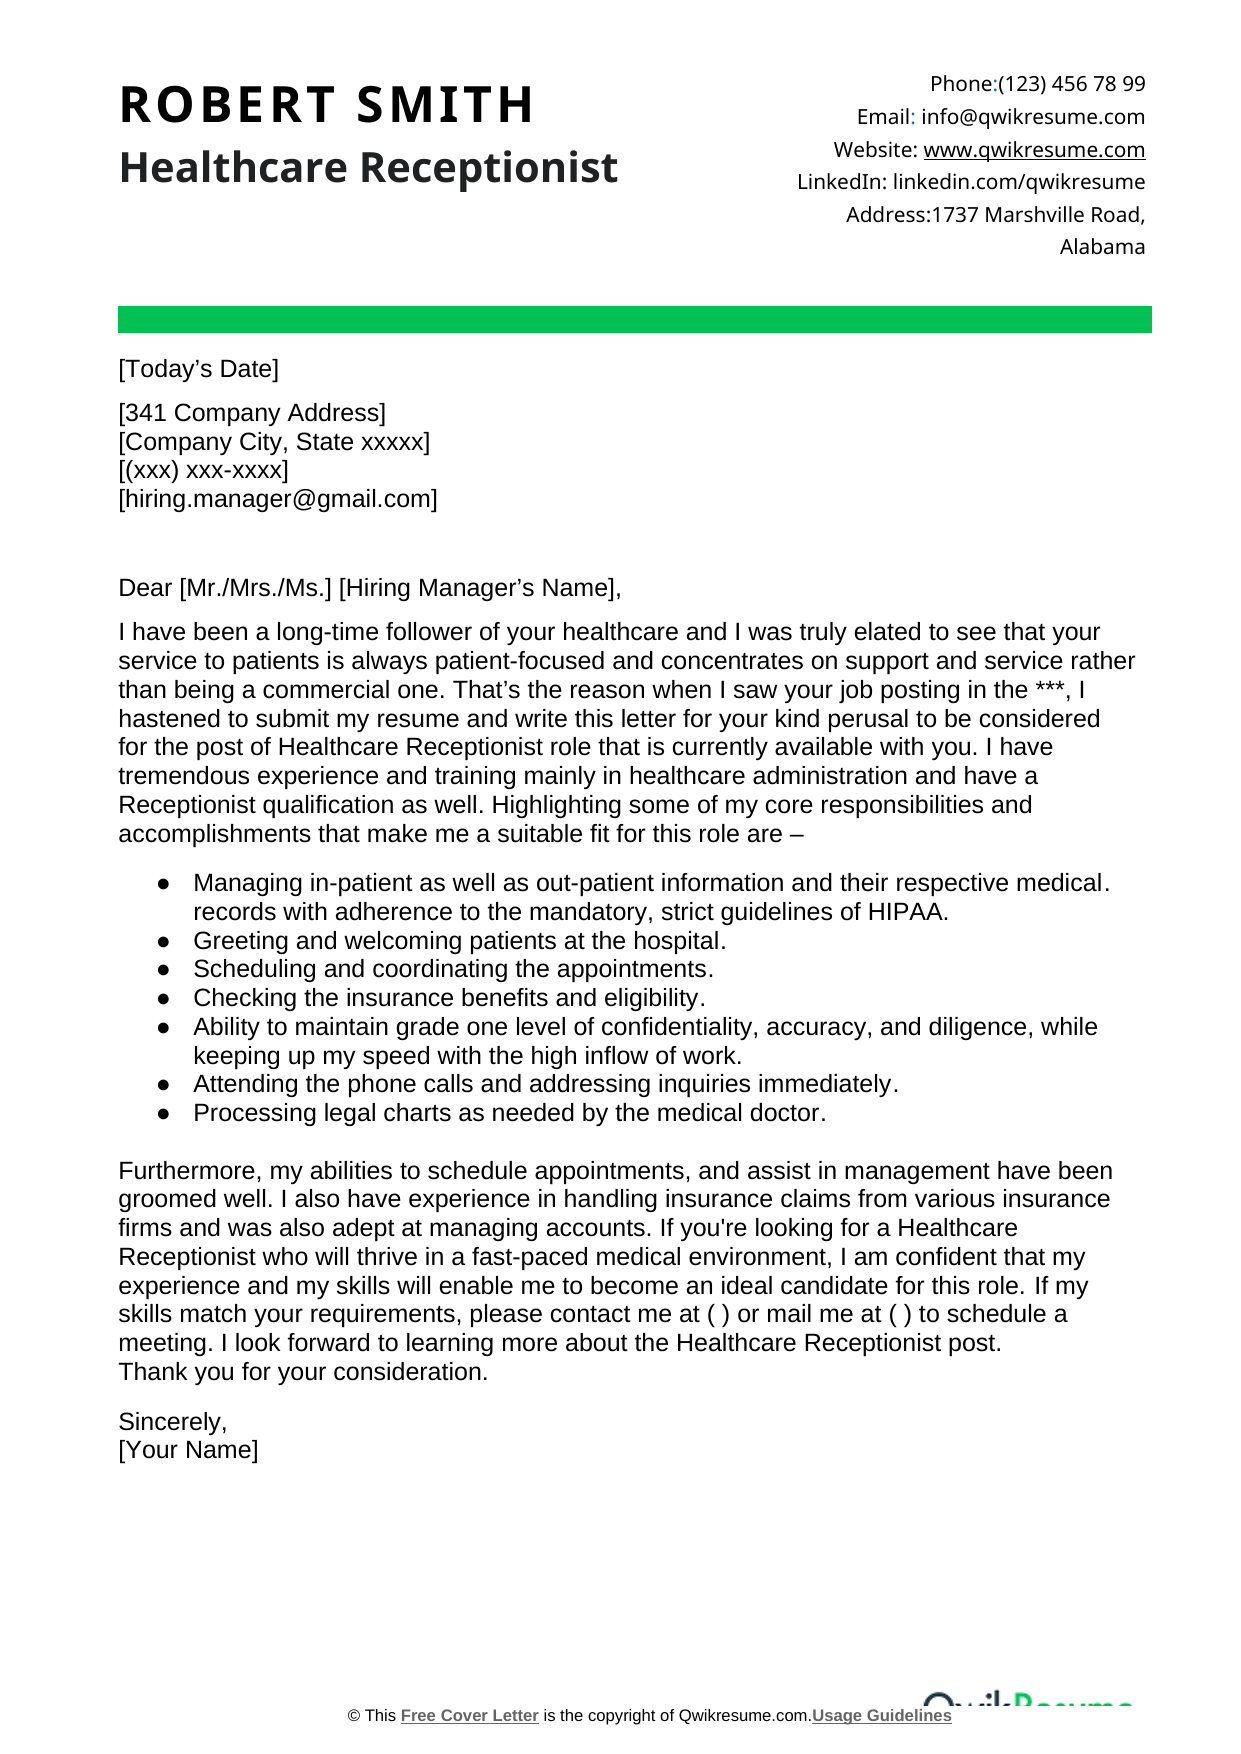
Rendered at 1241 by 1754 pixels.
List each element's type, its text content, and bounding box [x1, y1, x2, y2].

list Attending the phone calls and addressing inquiries immediately. [156, 1069, 1137, 1098]
table_header robert smith Healthcare Receptionist [118, 59, 753, 275]
text I have been a long-time follower of your healthcare and I was truly elated to see that your service to patients is always patient-focused and concentrates on support and service rather than being a commercial one. That’s the reason when I saw your job posting in the ***, I hastened to submit my resume and write this letter for your kind perusal to be considered for the post of Healthcare Receptionist role that is currently available with you. I have tremendous experience and training mainly in healthcare administration and have a Receptionist qualification as well. Highlighting some of my core responsibilities and accomplishments that make me a suitable fit for this role are – [118, 617, 1137, 847]
table_header Phone:(123) 456 78 99 Email: info@qwikresume.com Website: www.qwikresume.com LinkedIn: linkedin.com/qwikresume Address:1737 Marshville Road, Alabama [753, 59, 1152, 275]
text [Your Name] [118, 1435, 1137, 1464]
text Dear [Mr./Mrs./Ms.] [Hiring Manager’s Name], [118, 573, 1137, 602]
list Checking the insurance benefits and eligibility. [156, 983, 1137, 1012]
list Ability to maintain grade one level of confidentiality, accuracy, and diligence, while keeping up my speed with the high inflow of work. [156, 1012, 1137, 1069]
list Scheduling and coordinating the appointments. [156, 954, 1137, 983]
text [Today’s Date] [118, 354, 1137, 382]
text Furthermore, my abilities to schedule appointments, and assist in management have been groomed well. I also have experience in handling insurance claims from various insurance firms and was also adept at managing accounts. If you're looking for a Healthcare Receptionist who will thrive in a fast-paced medical environment, I am confident that my experience and my skills will enable me to become an ideal candidate for this role. If my skills match your requirements, please contact me at ( ) or mail me at ( ) to schedule a meeting. I look forward to learning more about the Healthcare Receptionist post. [118, 1156, 1137, 1357]
list Greeting and welcoming patients at the hospital. [156, 926, 1137, 954]
text Sincerely, [118, 1407, 1137, 1435]
list Processing legal charts as needed by the medical doctor. [156, 1098, 1137, 1127]
picture [911, 1672, 1149, 1746]
list Managing in-patient as well as out-patient information and their respective medical. records with adherence to the mandatory, strict guidelines of HIPAA. [156, 868, 1137, 926]
text Thank you for your consideration. [118, 1357, 1137, 1386]
text [341 Company Address] [Company City, State xxxxx] [(xxx) xxx-xxxx] [hiring.manager@gmail.com] [118, 398, 1137, 513]
